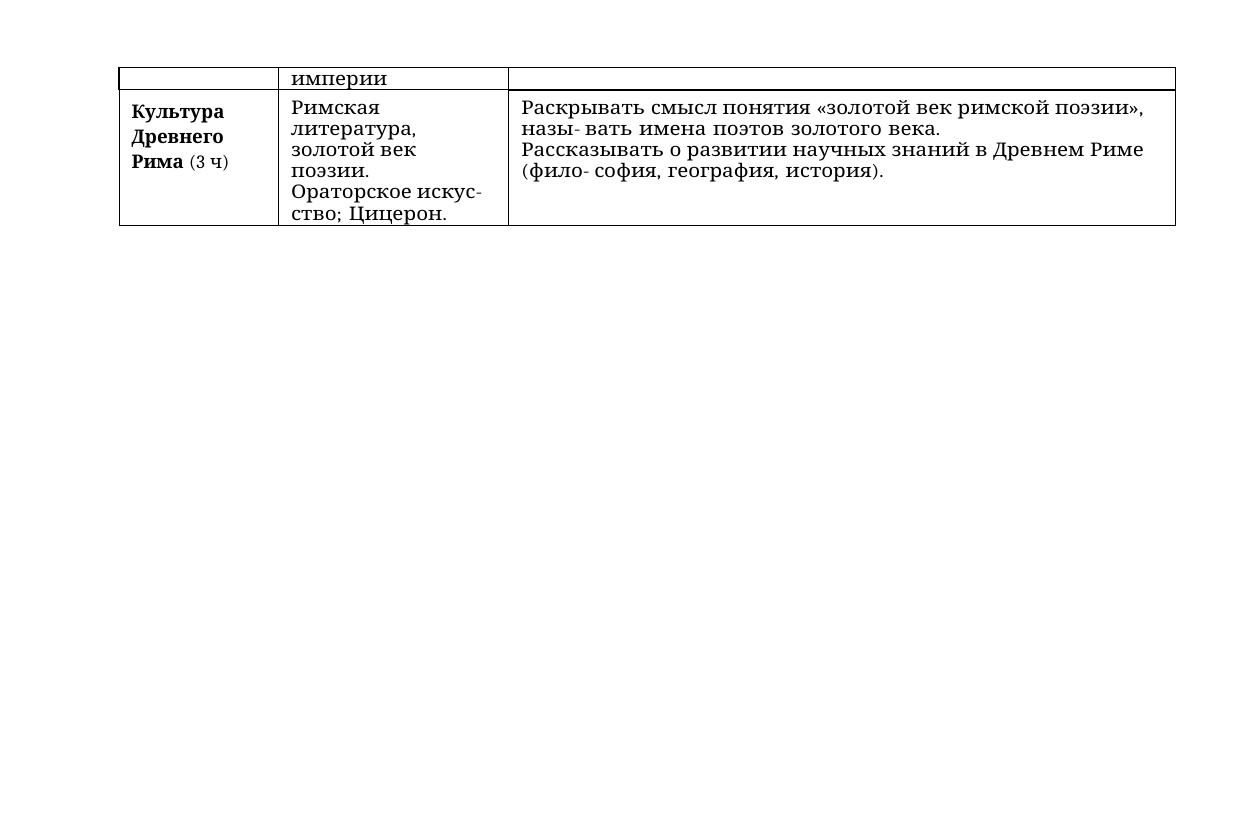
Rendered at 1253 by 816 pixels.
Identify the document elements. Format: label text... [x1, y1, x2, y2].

table_cell Римская литература, золотой век поэзии. Ораторское искус- ство; Цицерон. [279, 90, 508, 225]
table_cell Культура Древнего Рима (3 ч) [120, 90, 278, 225]
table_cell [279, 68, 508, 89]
table_cell Раскрывать смысл понятия «золотой век римской поэзии», назы- вать имена поэтов золотого века. Рассказывать о развитии научных знаний в Древнем Риме (фило- софия, география, история). [509, 91, 1175, 225]
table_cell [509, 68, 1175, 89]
table_cell [120, 68, 278, 89]
